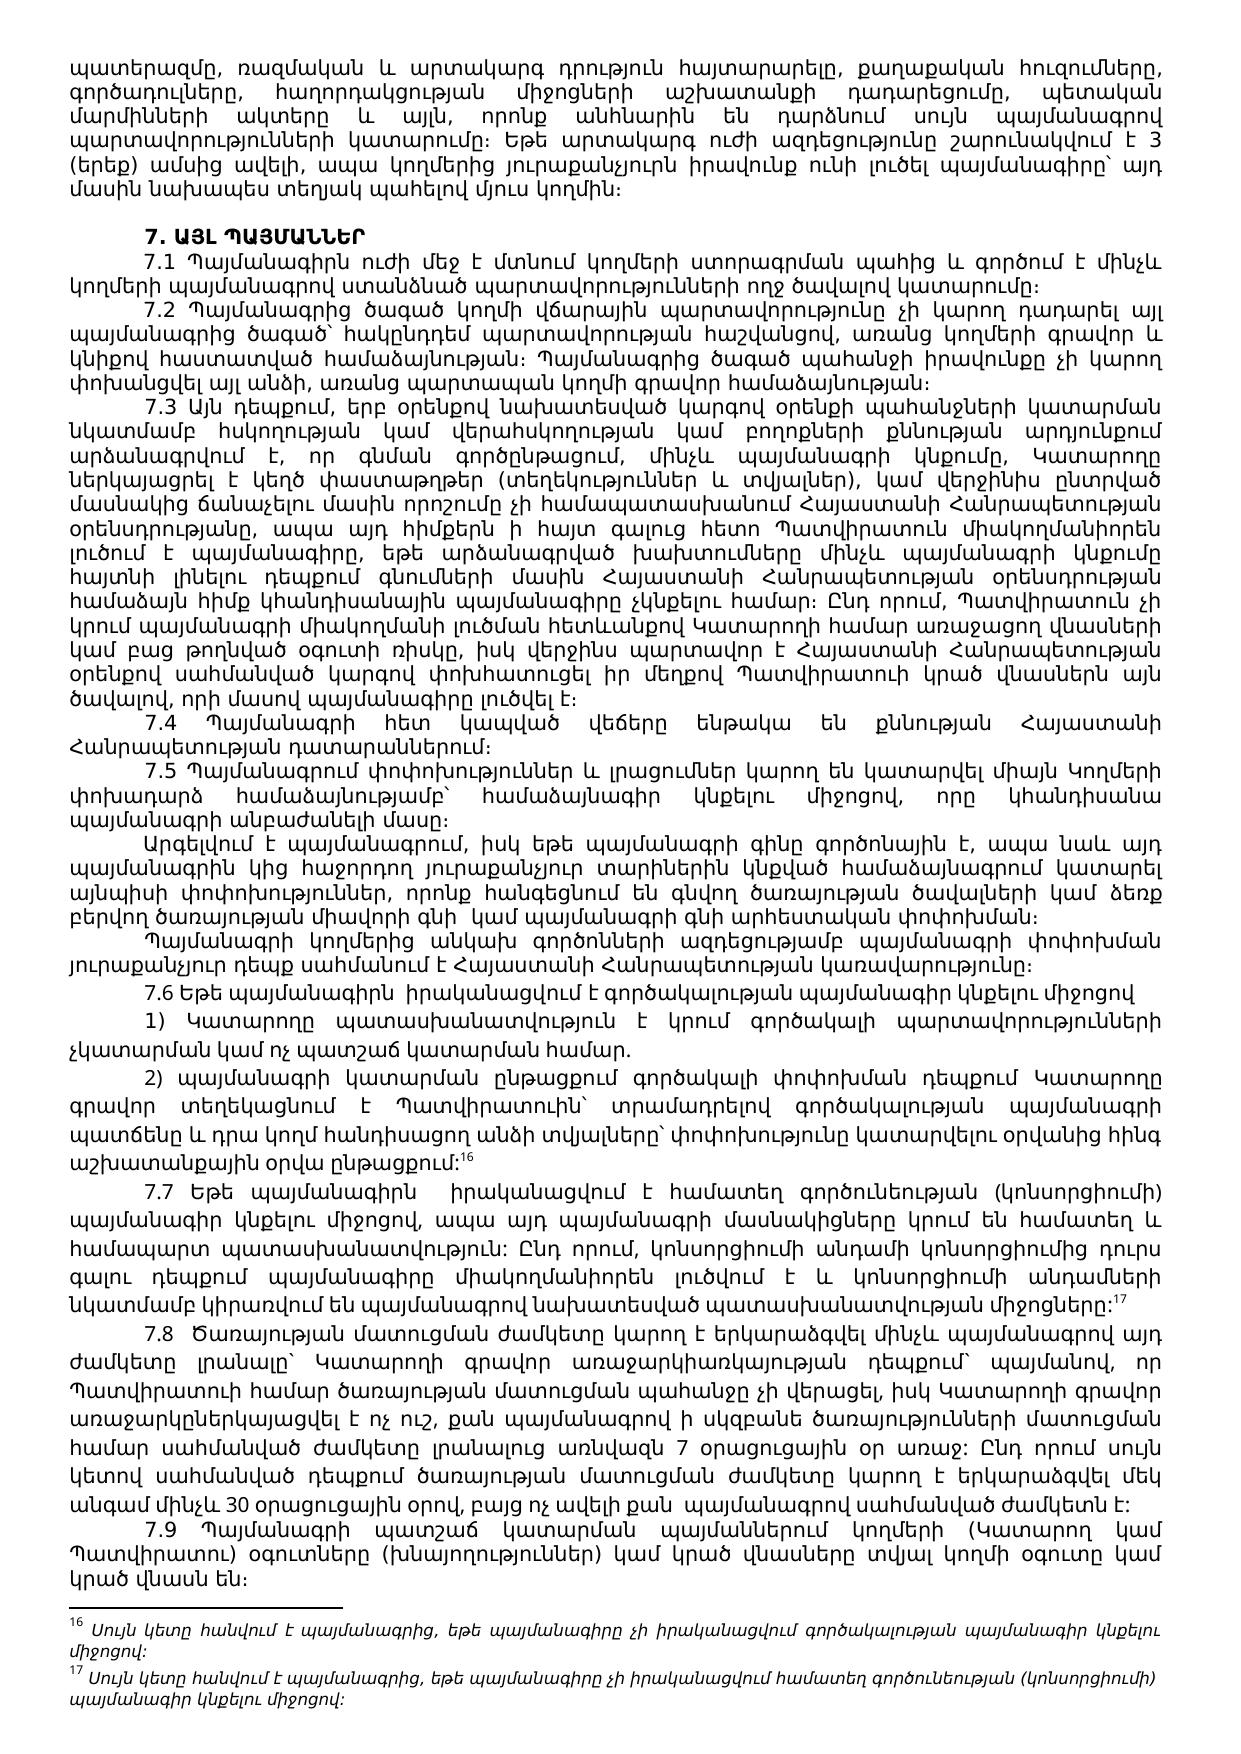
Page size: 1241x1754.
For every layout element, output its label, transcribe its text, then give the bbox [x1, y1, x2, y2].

text 7.7 Եթե պայմանագիրն իրականացվում է համատեղ գործունեության (կոնսորցիումի) պայմանագիր կնքելու միջոցով, ապա այդ պայմանագրի մասնակիցները կրում են համատեղ և համապարտ պատասխանատվություն: Ընդ որում, կոնսորցիումի անդամի կոնսորցիումից դուրս գալու դեպքում պայմանագիրը միակողմանիորեն լուծվում է և կոնսորցիումի անդամների նկատմամբ կիրառվում են պայմանագրով նախատեսված պատասխանատվության միջոցները: [69, 1177, 1162, 1319]
text 7.5 Պայմանագրում փոփոխություններ և լրացումներ կարող են կատարվել միայն Կողմերի փոխադարձ համաձայնությամբ՝ համաձայնագիր կնքելու միջոցով, որը կհանդիսանա պայմանագրի անբաժանելի մասը։ [69, 759, 1162, 832]
text Արգելվում է պայմանագրում, իսկ եթե պայմանագրի գինը գործոնային է, ապա նաև այդ պայմանագրին կից հաջորդող յուրաքանչյուր տարիներին կնքված համաձայնագրում կատարել այնպիսի փոփոխություններ, որոնք հանգեցնում են գնվող ծառայության ծավալների կամ ձեռք բերվող ծառայության միավորի գնի կամ պայմանագրի գնի արհեստական փոփոխման։ [69, 832, 1162, 929]
text 7.3 Այն դեպքում, երբ օրենքով նախատեսված կարգով օրենքի պահանջների կատարման նկատմամբ հսկողության կամ վերահսկողության կամ բողոքների քննության արդյունքում արձանագրվում է, որ գնման գործընթացում, մինչև պայմանագրի կնքումը, Կատարողը ներկայացրել է կեղծ փաստաթղթեր (տեղեկություններ և տվյալներ), կամ վերջինիս ընտրված մասնակից ճանաչելու մասին որոշումը չի համապատասխանում Հայաստանի Հանրապետության օրենսդրությանը, ապա այդ հիմքերն ի հայտ գալուց հետո Պատվիրատուն միակողմանիորեն լուծում է պայմանագիրը, եթե արձանագրված խախտումները մինչև պայմանագրի կնքումը հայտնի լինելու դեպքում գնումների մասին Հայաստանի Հանրապետության օրենսդրության համաձայն հիմք կհանդիսանային պայմանագիրը չկնքելու համար։ Ընդ որում, Պատվիրատուն չի կրում պայմանագրի միակողմանի լուծման հետևանքով Կատարողի համար առաջացող վնասների կամ բաց թողնված օգուտի ռիսկը, իսկ վերջինս պարտավոր է Հայաստանի Հանրապետության օրենքով սահմանված կարգով փոխհատուցել իր մեղքով Պատվիրատուի կրած վնասներն այն ծավալով, որի մասով պայմանագիրը լուծվել է։ [69, 395, 1162, 711]
text 7. ԱՅԼ ՊԱՅՄԱՆՆԵՐ [69, 225, 1162, 250]
text 2) պայմանագրի կատարման ընթացքում գործակալի փոփոխման դեպքում Կատարողը գրավոր տեղեկացնում է Պատվիրատուին՝ տրամադրելով գործակալության պայմանագրի պատճենը և դրա կողմ հանդիսացող անձի տվյալները՝ փոփոխությունը կատարվելու օրվանից հինգ աշխատանքային օրվա ընթացքում: [69, 1063, 1162, 1177]
text 7.2 Պայմանագրից ծագած կողմի վճարային պարտավորությունը չի կարող դադարել այլ պայմանագրից ծագած՝ հակընդդեմ պարտավորության հաշվանցով, առանց կողմերի գրավոր և կնիքով հաստատված համաձայնության։ Պայմանագրից ծագած պահանջի իրավունքը չի կարող փոխանցվել այլ անձի, առանց պարտապան կողմի գրավոր համաձայնության։ [69, 298, 1162, 395]
text 7.8 Ծառայության մատուցման ժամկետը կարող է երկարաձգվել մինչև պայմանագրով այդ ժամկետը լրանալը` Կատարողի գրավոր առաջարկիառկայության դեպքում` պայմանով, որ Պատվիրատուի համար ծառայության մատուցման պահանջը չի վերացել, իսկ Կատարողի գրավոր առաջարկըներկայացվել է ոչ ուշ, քան պայմանագրով ի սկզբանե ծառայությունների մատուցման համար սահմանված ժամկետը լրանալուց առնվազն 7 օրացուցային օր առաջ: Ընդ որում սույն կետով սահմանված դեպքում ծառայության մատուցման ժամկետը կարող է երկարաձգվել մեկ անգամ մինչև 30 օրացուցային օրով, բայց ոչ ավելի քան պայմանագրով սահմանված ժամկետն է: [69, 1319, 1162, 1518]
text 7.1 Պայմանագիրն ուժի մեջ է մտնում կողմերի ստորագրման պահից և գործում է մինչև կողմերի պայմանագրով ստանձնած պարտավորությունների ողջ ծավալով կատարումը։ [69, 250, 1162, 298]
text 7.6 Եթե պայմանագիրն իրականացվում է գործակալության պայմանագիր կնքելու միջոցով [69, 978, 1162, 1006]
text 7.4 Պայմանագրի հետ կապված վեճերը ենթակա են քննության Հայաստանի Հանրապետության դատարաններում։ [69, 711, 1162, 759]
text 7.9 Պայմանագրի պատշաճ կատարման պայմաններում կողմերի (Կատարող կամ Պատվիրատու) օգուտները (խնայողություններ) կամ կրած վնասները տվյալ կողմի օգուտը կամ կրած վնասն են։ [69, 1518, 1162, 1591]
text Պայմանագրի կողմերից անկախ գործոնների ազդեցությամբ պայմանագրի փոփոխման յուրաքանչյուր դեպք սահմանում է Հայաստանի Հանրապետության կառավարությունը։ [69, 929, 1162, 978]
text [69, 56, 1162, 201]
text 1) Կատարողը պատասխանատվություն է կրում գործակալի պարտավորությունների չկատարման կամ ոչ պատշաճ կատարման համար. [69, 1006, 1162, 1063]
